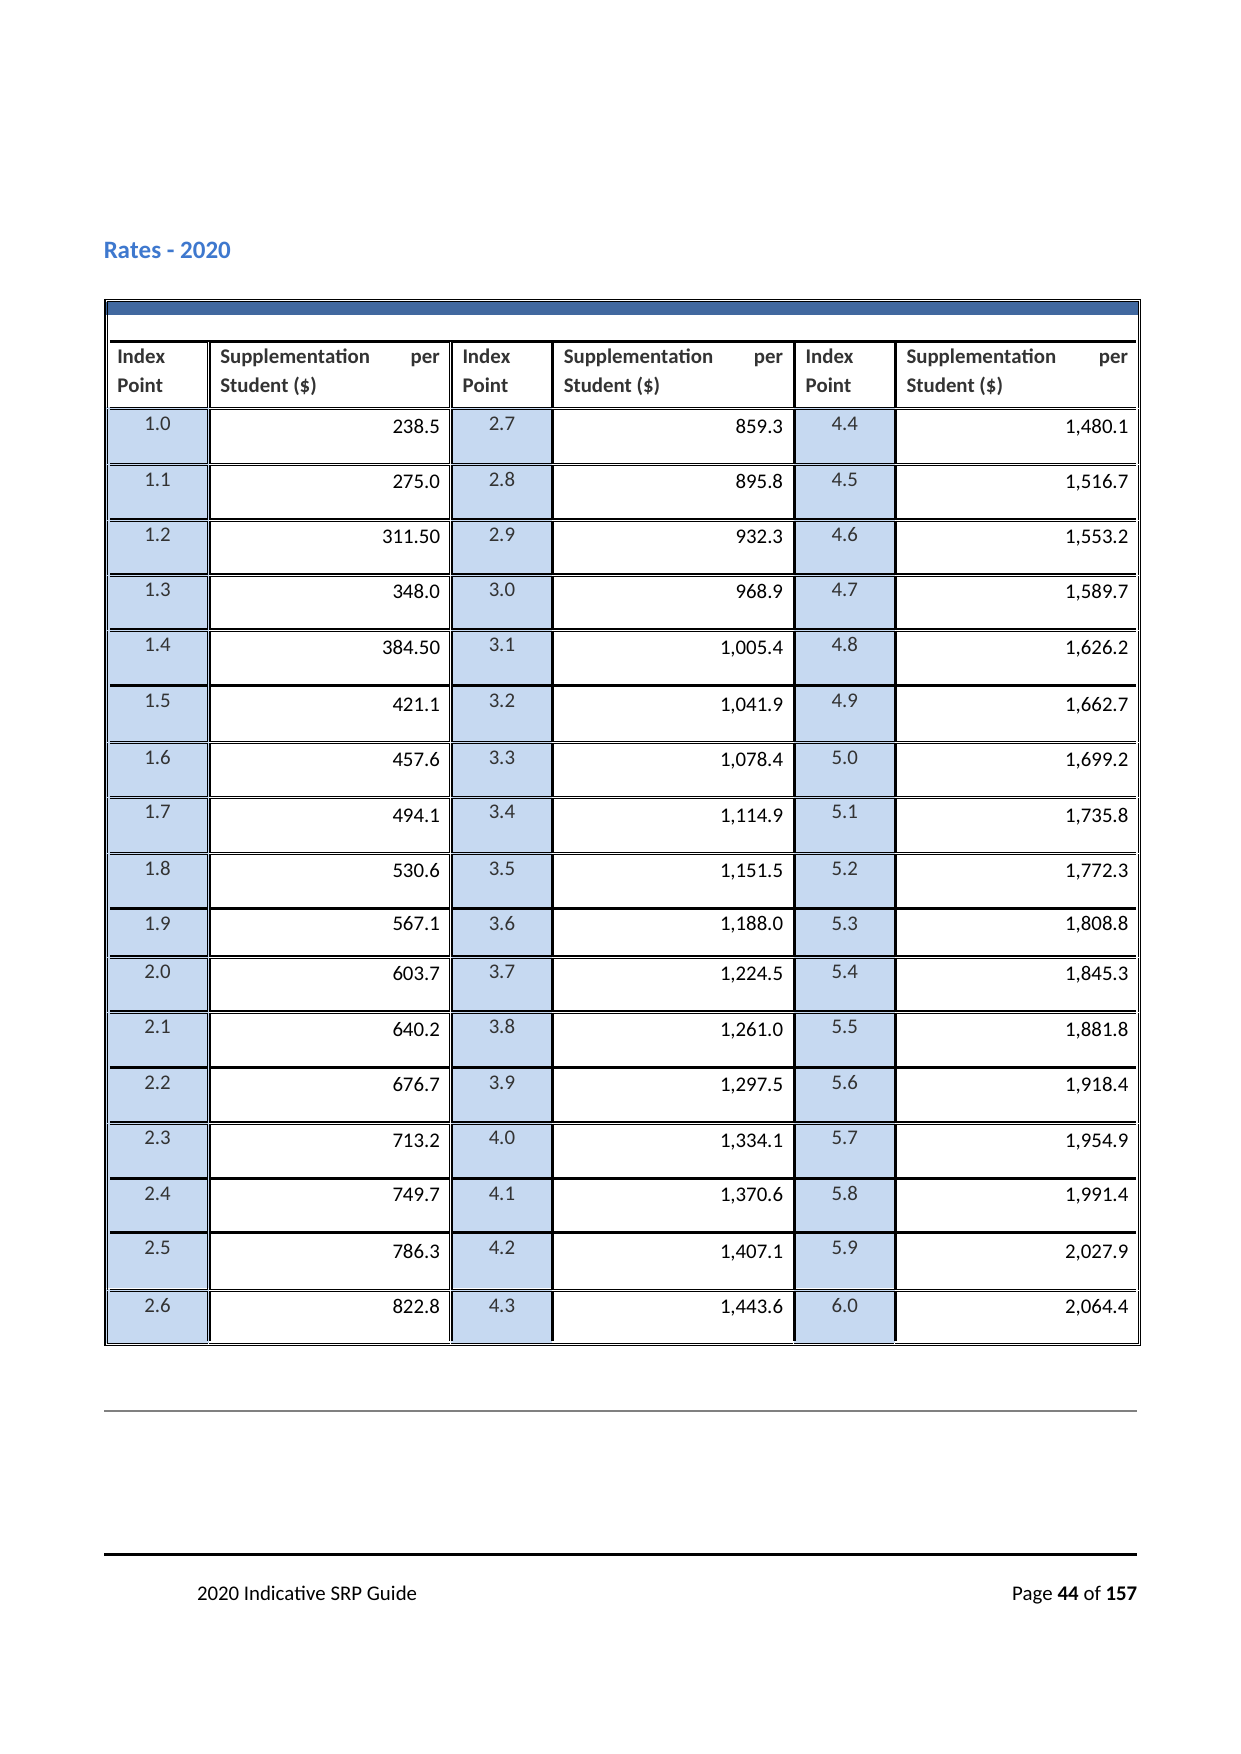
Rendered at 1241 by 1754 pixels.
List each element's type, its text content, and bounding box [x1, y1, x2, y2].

table_cell 311.50 [211, 522, 449, 573]
table_cell 4.3 [451, 1292, 552, 1343]
table_cell 5.1 [796, 799, 894, 852]
table_cell 2.6 [108, 1289, 209, 1343]
table_cell 4.0 [453, 1125, 551, 1177]
table_cell 3.9 [453, 1069, 551, 1121]
table_cell 1,078.4 [554, 744, 793, 796]
table_cell 3.7 [453, 959, 551, 1010]
table_cell 567.1 [211, 910, 449, 955]
table_cell 2.7 [453, 410, 551, 463]
table_cell 859.3 [554, 410, 793, 463]
table_cell 1,845.3 [897, 955, 1138, 1010]
table_cell 1.4 [108, 628, 207, 684]
table_cell 1.0 [106, 407, 209, 463]
table_cell 1,188.0 [554, 910, 793, 955]
table_cell Index Point [796, 343, 894, 407]
table_cell 5.3 [796, 910, 894, 955]
table_cell 3.5 [453, 855, 551, 907]
table_cell 3.6 [453, 910, 551, 955]
table_cell 640.2 [211, 1014, 449, 1066]
table_cell 1,041.9 [554, 687, 793, 741]
table_cell 5.9 [796, 1234, 894, 1288]
table_cell 1,370.6 [554, 1180, 793, 1231]
table_cell 5.8 [796, 1180, 894, 1231]
table_cell 1.3 [108, 573, 207, 628]
table_cell 4.5 [796, 466, 894, 518]
table_cell 2.5 [108, 1231, 207, 1288]
table_cell 4.7 [796, 577, 894, 628]
table_cell 1,553.2 [897, 518, 1138, 573]
table_cell 1.5 [108, 684, 207, 741]
table_cell 1.8 [106, 852, 209, 907]
text Rates - 2020 [103, 234, 1137, 265]
table_cell 4.9 [796, 687, 894, 741]
table_cell 5.4 [796, 959, 894, 1010]
table_cell 1.9 [108, 907, 207, 955]
table_cell 384.50 [211, 632, 449, 684]
table_cell 1,589.7 [897, 573, 1138, 628]
table_cell 421.1 [211, 687, 449, 741]
table_cell 6.0 [794, 1292, 895, 1343]
table_cell 457.6 [211, 744, 449, 796]
table_cell 5.0 [796, 744, 894, 796]
table_cell Supplementation per Student ($) [211, 343, 449, 407]
table_cell 1.7 [106, 796, 209, 852]
table_cell 2.3 [108, 1121, 207, 1177]
table_cell 1,808.8 [897, 907, 1138, 955]
table_header [108, 315, 1138, 340]
table_cell 238.5 [211, 410, 449, 463]
table_cell 1,881.8 [897, 1010, 1138, 1066]
table_cell 3.0 [453, 577, 551, 628]
table_cell 4.1 [453, 1180, 551, 1231]
table_cell 2.4 [108, 1177, 207, 1231]
table_cell 1,480.1 [895, 407, 1139, 463]
table_cell 5.6 [796, 1069, 894, 1121]
table_cell 1,443.6 [552, 1292, 794, 1343]
table_cell 1,261.0 [554, 1014, 793, 1066]
table_cell 1,297.5 [554, 1069, 793, 1121]
table_cell 1.2 [108, 518, 207, 573]
table_cell Supplementation per Student ($) [554, 343, 793, 407]
table_cell 676.7 [211, 1069, 449, 1121]
table_cell 1,114.9 [554, 799, 793, 852]
table_cell 786.3 [211, 1234, 449, 1288]
table_cell 5.7 [796, 1125, 894, 1177]
table_cell 2.8 [453, 466, 551, 518]
table_cell 2,027.9 [897, 1231, 1138, 1288]
table_cell 2.9 [453, 522, 551, 573]
table_cell 2.2 [108, 1066, 207, 1121]
table_cell 932.3 [554, 522, 793, 573]
table_cell 1,334.1 [554, 1125, 793, 1177]
table_cell 713.2 [211, 1125, 449, 1177]
table_cell 1,224.5 [554, 959, 793, 1010]
table_cell Index Point [453, 343, 551, 407]
table_cell 3.3 [453, 744, 551, 796]
table_cell 749.7 [211, 1180, 449, 1231]
table_cell 968.9 [554, 577, 793, 628]
table_cell 1.1 [106, 463, 209, 518]
table_cell 3.2 [453, 687, 551, 741]
table_cell 3.4 [453, 799, 551, 852]
table_cell 895.8 [554, 466, 793, 518]
table_cell 1,626.2 [897, 628, 1138, 684]
table_cell 5.2 [796, 855, 894, 907]
table_cell 1,699.2 [895, 741, 1139, 796]
table_cell 494.1 [211, 799, 449, 852]
table_cell 3.8 [453, 1014, 551, 1066]
table_cell 1,516.7 [895, 463, 1139, 518]
table_cell Index Point [108, 340, 207, 407]
table_cell 1,407.1 [554, 1234, 793, 1288]
table_cell 1,005.4 [554, 632, 793, 684]
table_cell 4.6 [796, 522, 894, 573]
table_cell 530.6 [211, 855, 449, 907]
table_cell 1,151.5 [554, 855, 793, 907]
table_cell 1,918.4 [897, 1066, 1138, 1121]
table_cell 2.0 [108, 955, 207, 1010]
table_cell 275.0 [211, 466, 449, 518]
table_cell 4.2 [453, 1234, 551, 1288]
table_cell 1,662.7 [897, 684, 1138, 741]
table_cell 3.1 [453, 632, 551, 684]
table_cell 1.6 [106, 741, 209, 796]
table_cell 822.8 [209, 1289, 451, 1343]
table_cell 4.8 [796, 632, 894, 684]
table_cell 348.0 [211, 577, 449, 628]
table_cell 1,735.8 [895, 796, 1139, 852]
table_cell Supplementation per Student ($) [897, 340, 1138, 407]
table_cell 2.1 [108, 1010, 207, 1066]
table_cell 1,772.3 [895, 852, 1139, 907]
table_cell 5.5 [796, 1014, 894, 1066]
table_cell 4.4 [796, 410, 894, 463]
table_cell 603.7 [211, 959, 449, 1010]
table_cell 2,064.4 [895, 1289, 1138, 1343]
table_cell 1,991.4 [897, 1177, 1138, 1231]
table_cell 1,954.9 [897, 1121, 1138, 1177]
